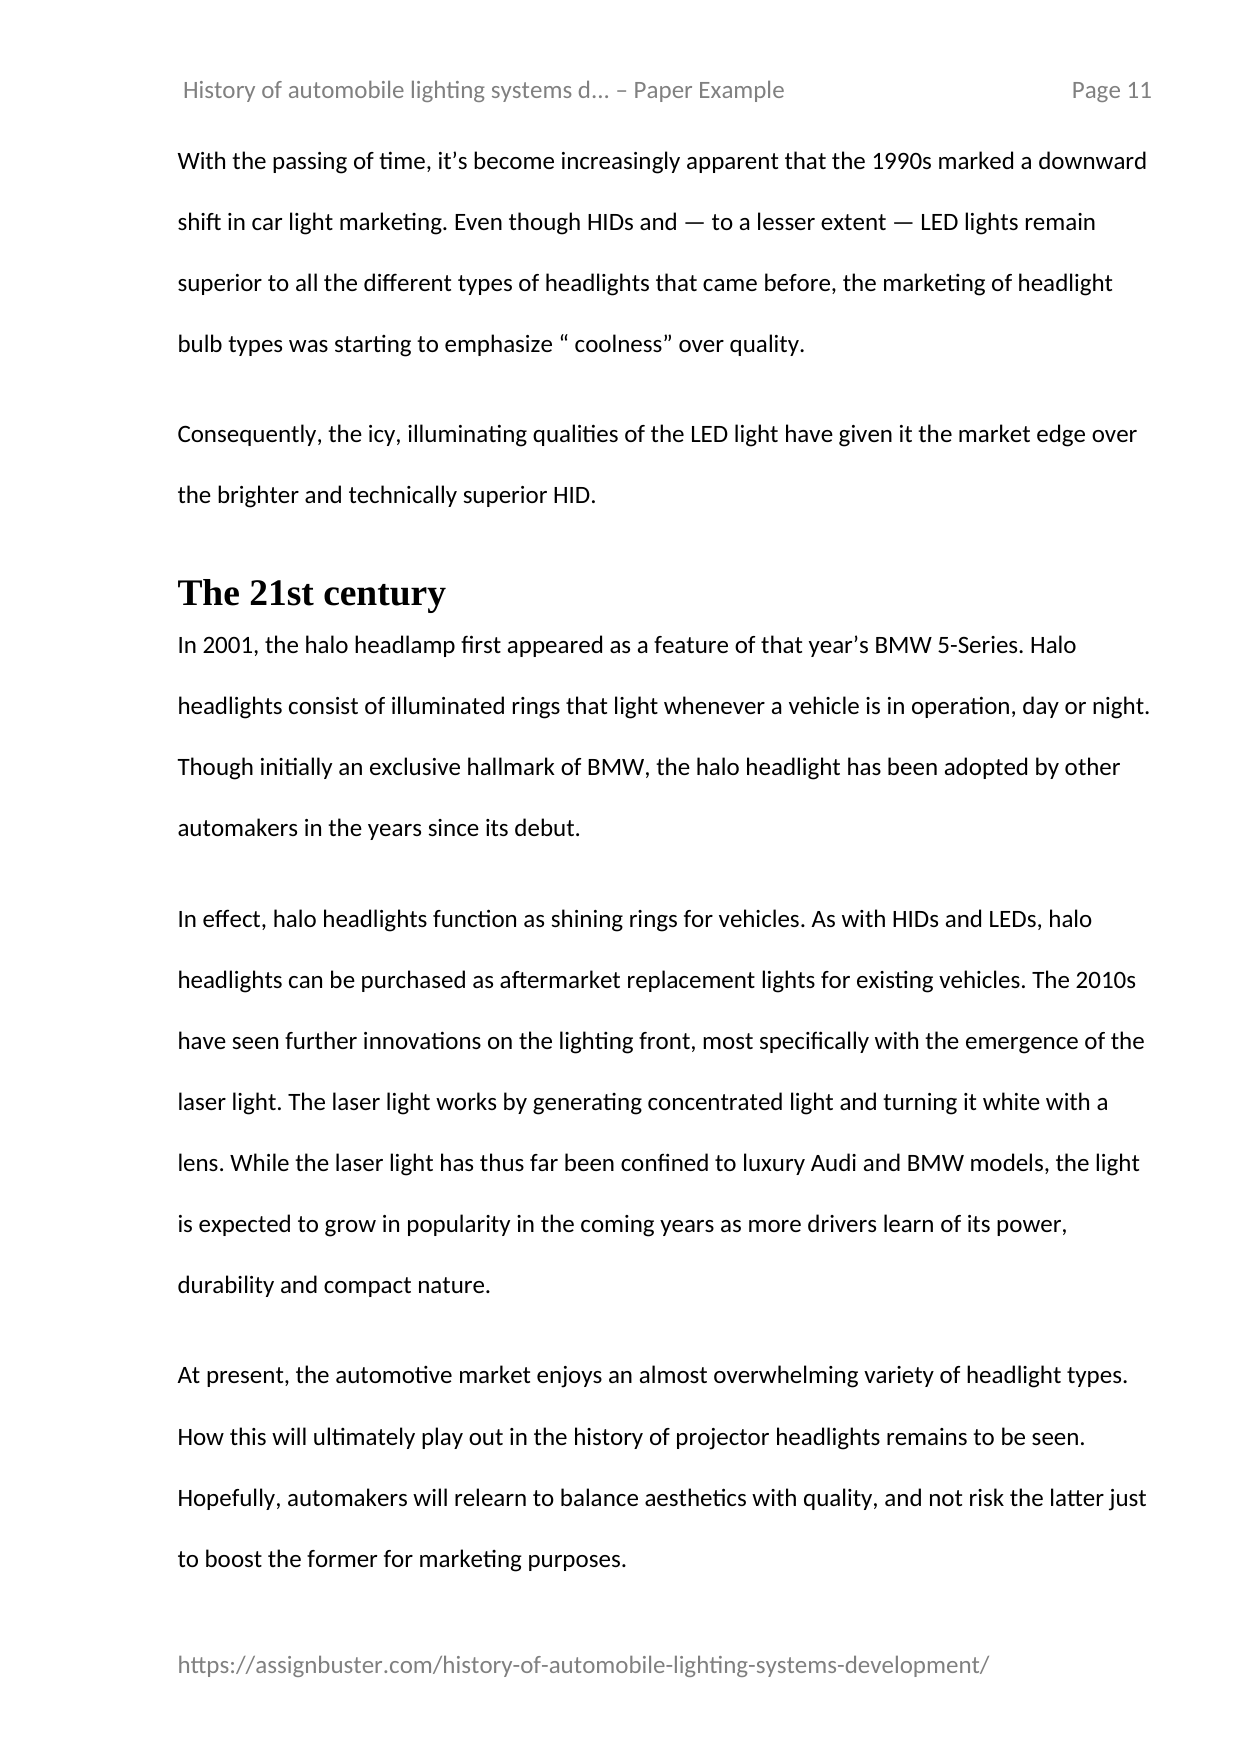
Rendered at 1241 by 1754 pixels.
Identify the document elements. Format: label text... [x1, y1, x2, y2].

text At present, the automotive market enjoys an almost overwhelming variety of headlight types. How this will ultimately play out in the history of projector headlights remains to be seen. Hopefully, automakers will relearn to balance aesthetics with quality, and not risk the latter just to boost the former for marketing purposes. [177, 1360, 1152, 1573]
text In 2001, the halo headlamp first appeared as a feature of that year’s BMW 5-Series. Halo headlights consist of illuminated rings that light whenever a vehicle is in operation, day or night. Though initially an exclusive hallmark of BMW, the halo headlight has been adopted by other automakers in the years since its debut. [177, 629, 1152, 843]
text Consequently, the icy, illuminating qualities of the LED light have given it the market edge over the brighter and technically superior HID. [177, 419, 1152, 510]
text In effect, halo headlights function as shining rings for vehicles. As with HIDs and LEDs, halo headlights can be purchased as aftermarket replacement lights for existing vehicles. The 2010s have seen further innovations on the lighting front, most specifically with the emergence of the laser light. The laser light works by generating concentrated light and turning it white with a lens. While the laser light has thus far been confined to luxury Audi and BMW models, the light is expected to grow in popularity in the coming years as more drivers learn of its power, durability and compact nature. [177, 903, 1152, 1300]
subtitle The 21st century [177, 570, 1152, 613]
text With the passing of time, it’s become increasingly apparent that the 1990s marked a downward shift in car light marketing. Even though HIDs and — to a lesser extent — LED lights remain superior to all the different types of headlights that came before, the marketing of headlight bulb types was starting to emphasize “ coolness” over quality. [177, 145, 1152, 359]
